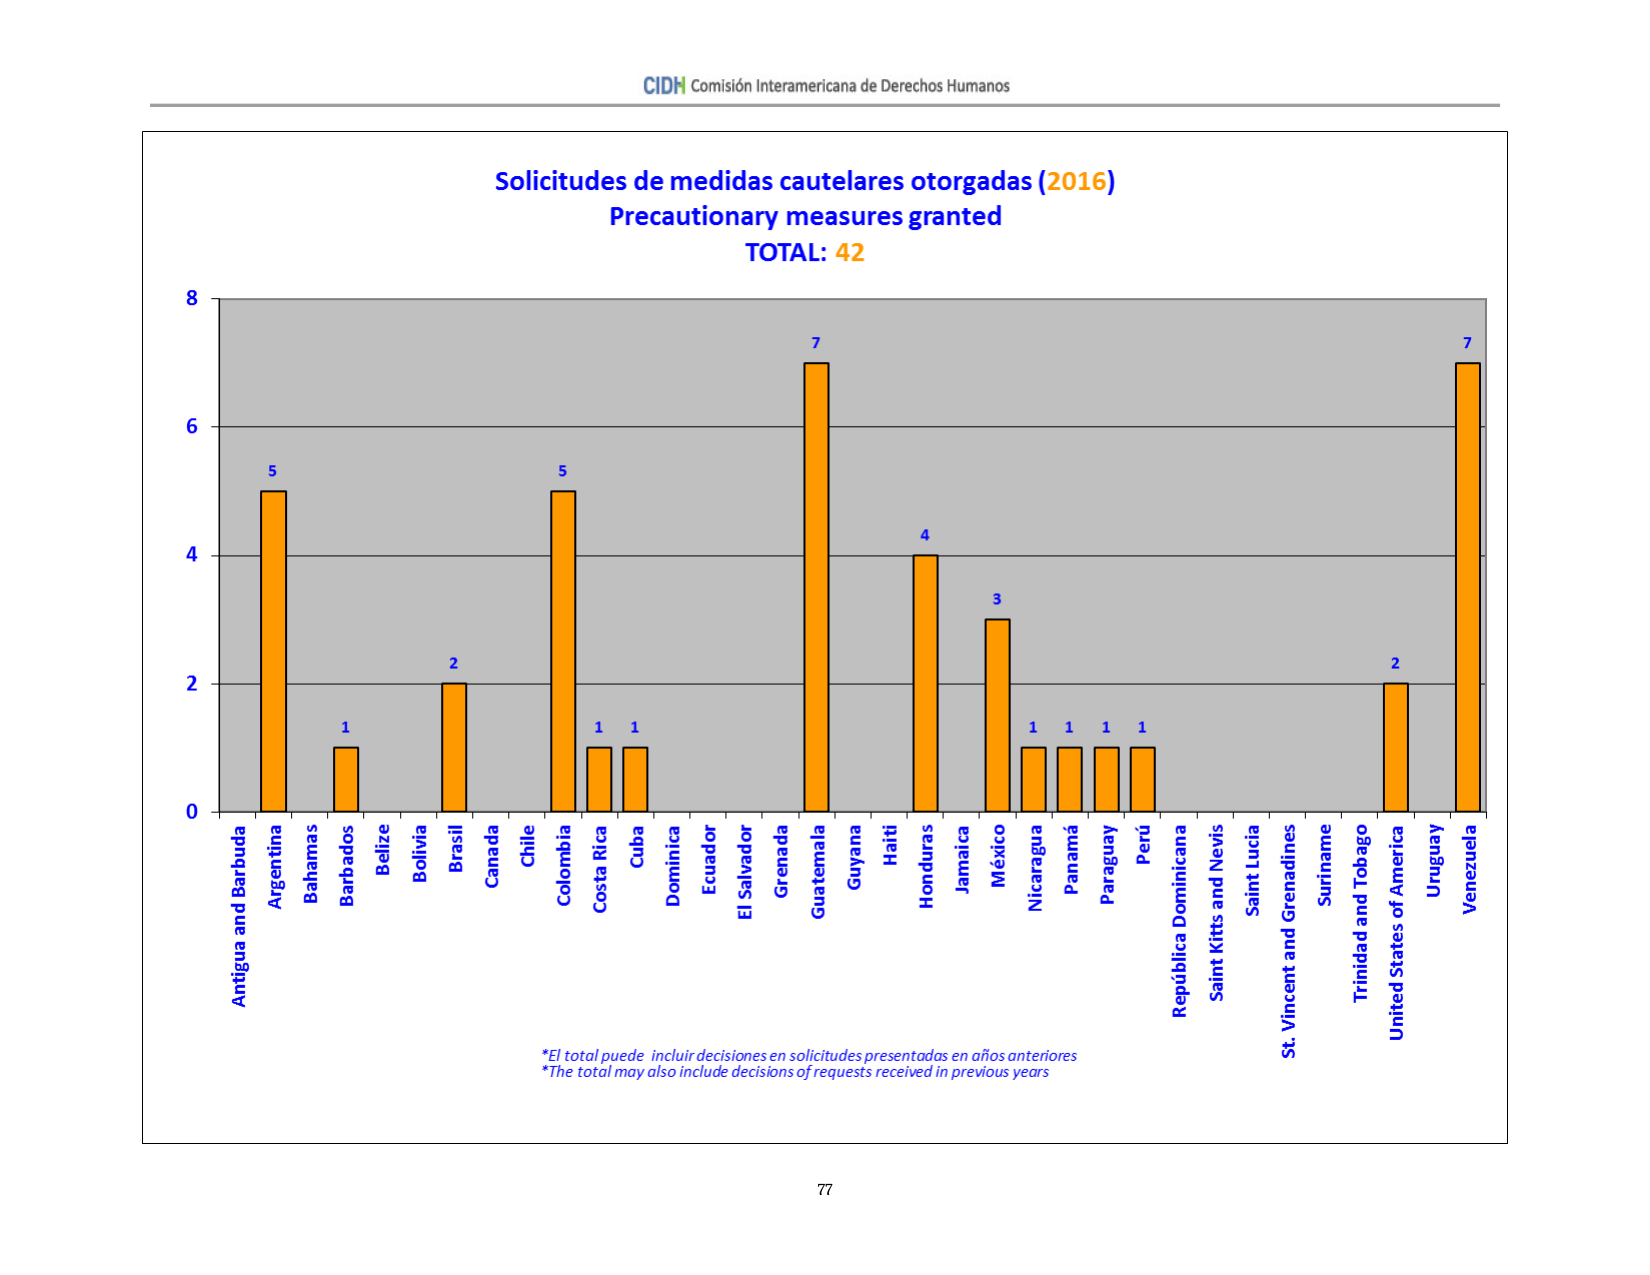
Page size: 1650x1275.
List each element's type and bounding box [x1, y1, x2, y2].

picture [142, 131, 1508, 1144]
picture [637, 74, 1013, 97]
